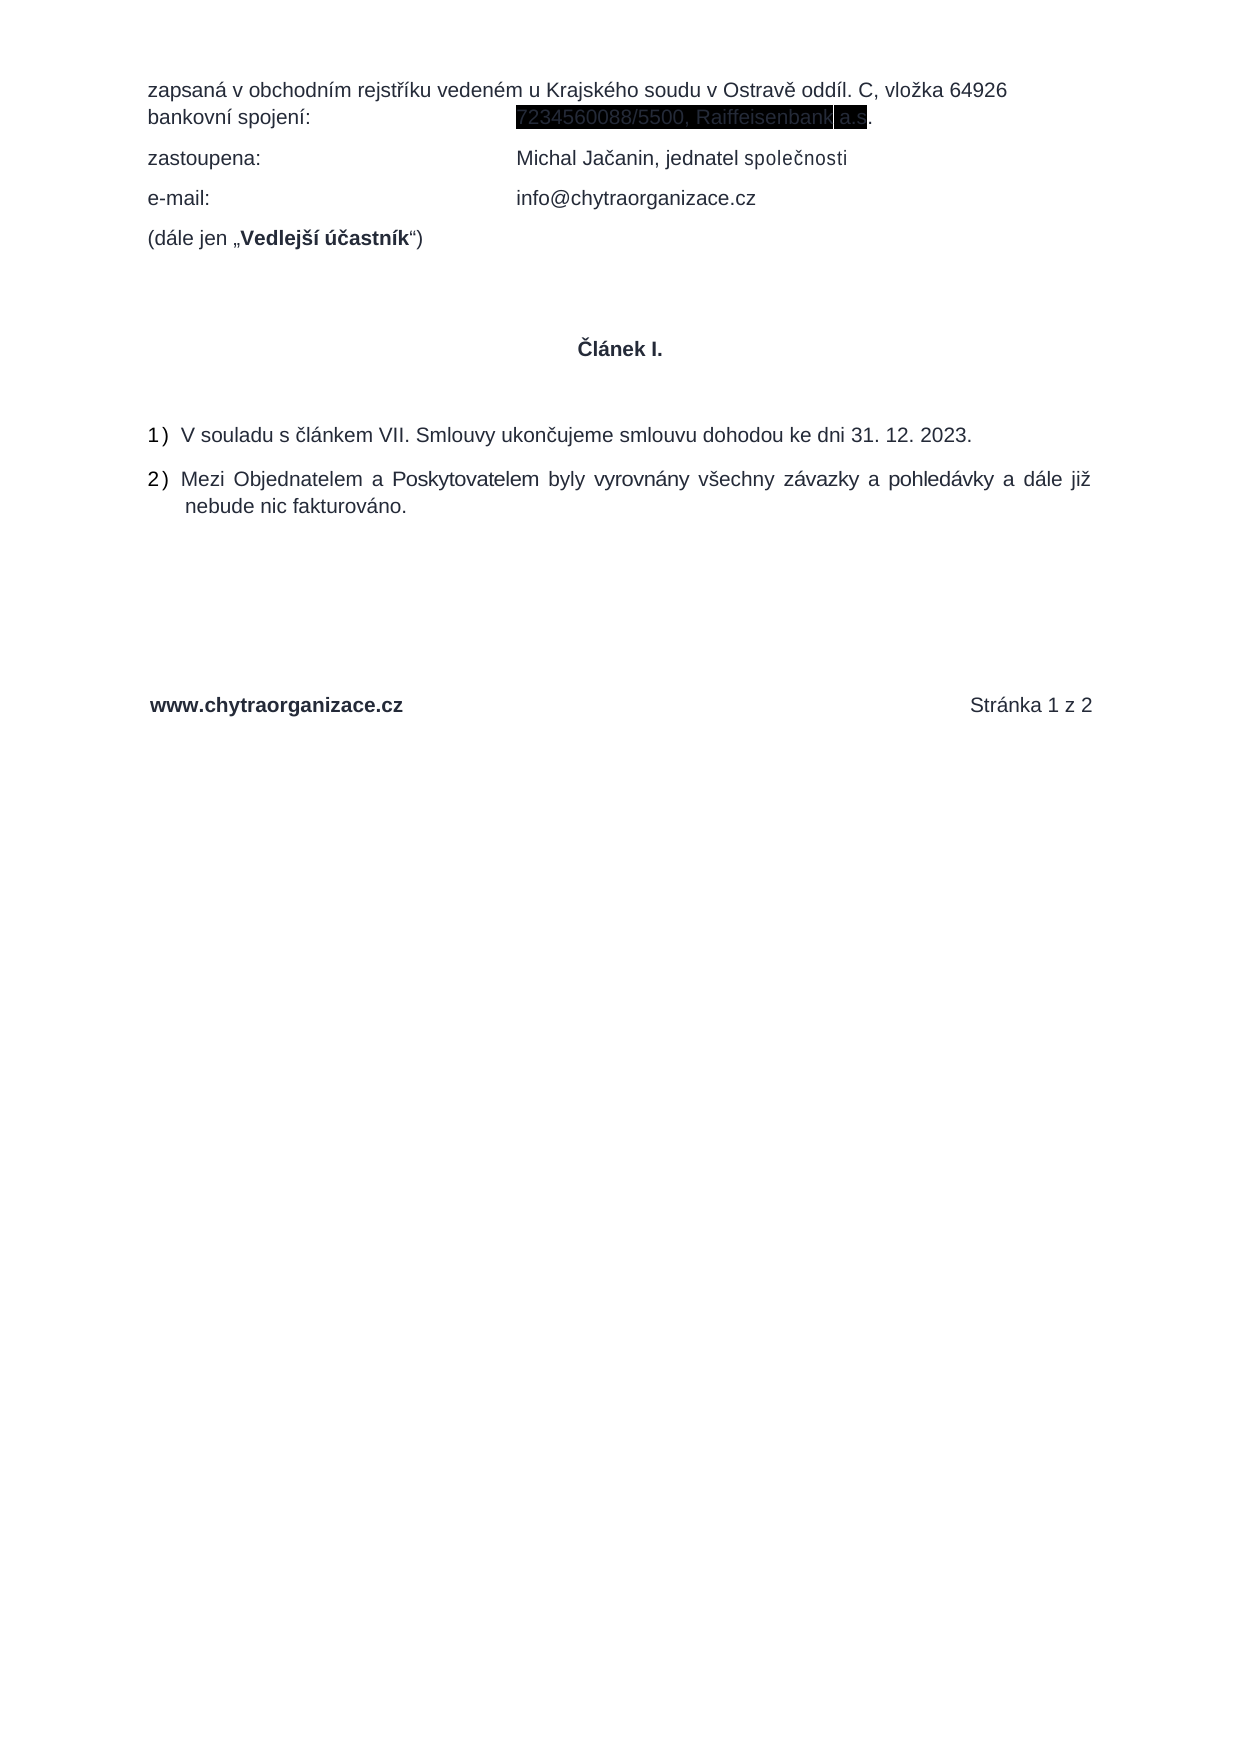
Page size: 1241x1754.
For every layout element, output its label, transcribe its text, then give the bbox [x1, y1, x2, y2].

text Článek I. [577, 338, 1104, 361]
text (dále jen „Vedlejší účastník“) [147, 227, 1104, 250]
text zapsaná v obchodním rejstříku vedeném u Krajského soudu v Ostravě oddíl. C, vložka 64926 bankovní spojení: 7234560088/5500, Raiffeisenbank a.s. [147, 75, 1014, 130]
list Mezi Objednatelem a Poskytovatelem byly vyrovnány všechny závazky a pohledávky a dále již nebude nic fakturováno. [147, 464, 1099, 519]
text Stránka 1 z 2 [970, 693, 1104, 717]
text zastoupena: Michal Jačanin, jednatel společnosti [147, 147, 1104, 170]
text e-mail: info@chytraorganizace.cz [147, 187, 1104, 210]
text www.chytraorganizace.cz [150, 693, 410, 717]
list V souladu s článkem VII. Smlouvy ukončujeme smlouvu dohodou ke dni 31. 12. 2023. [147, 423, 1104, 447]
